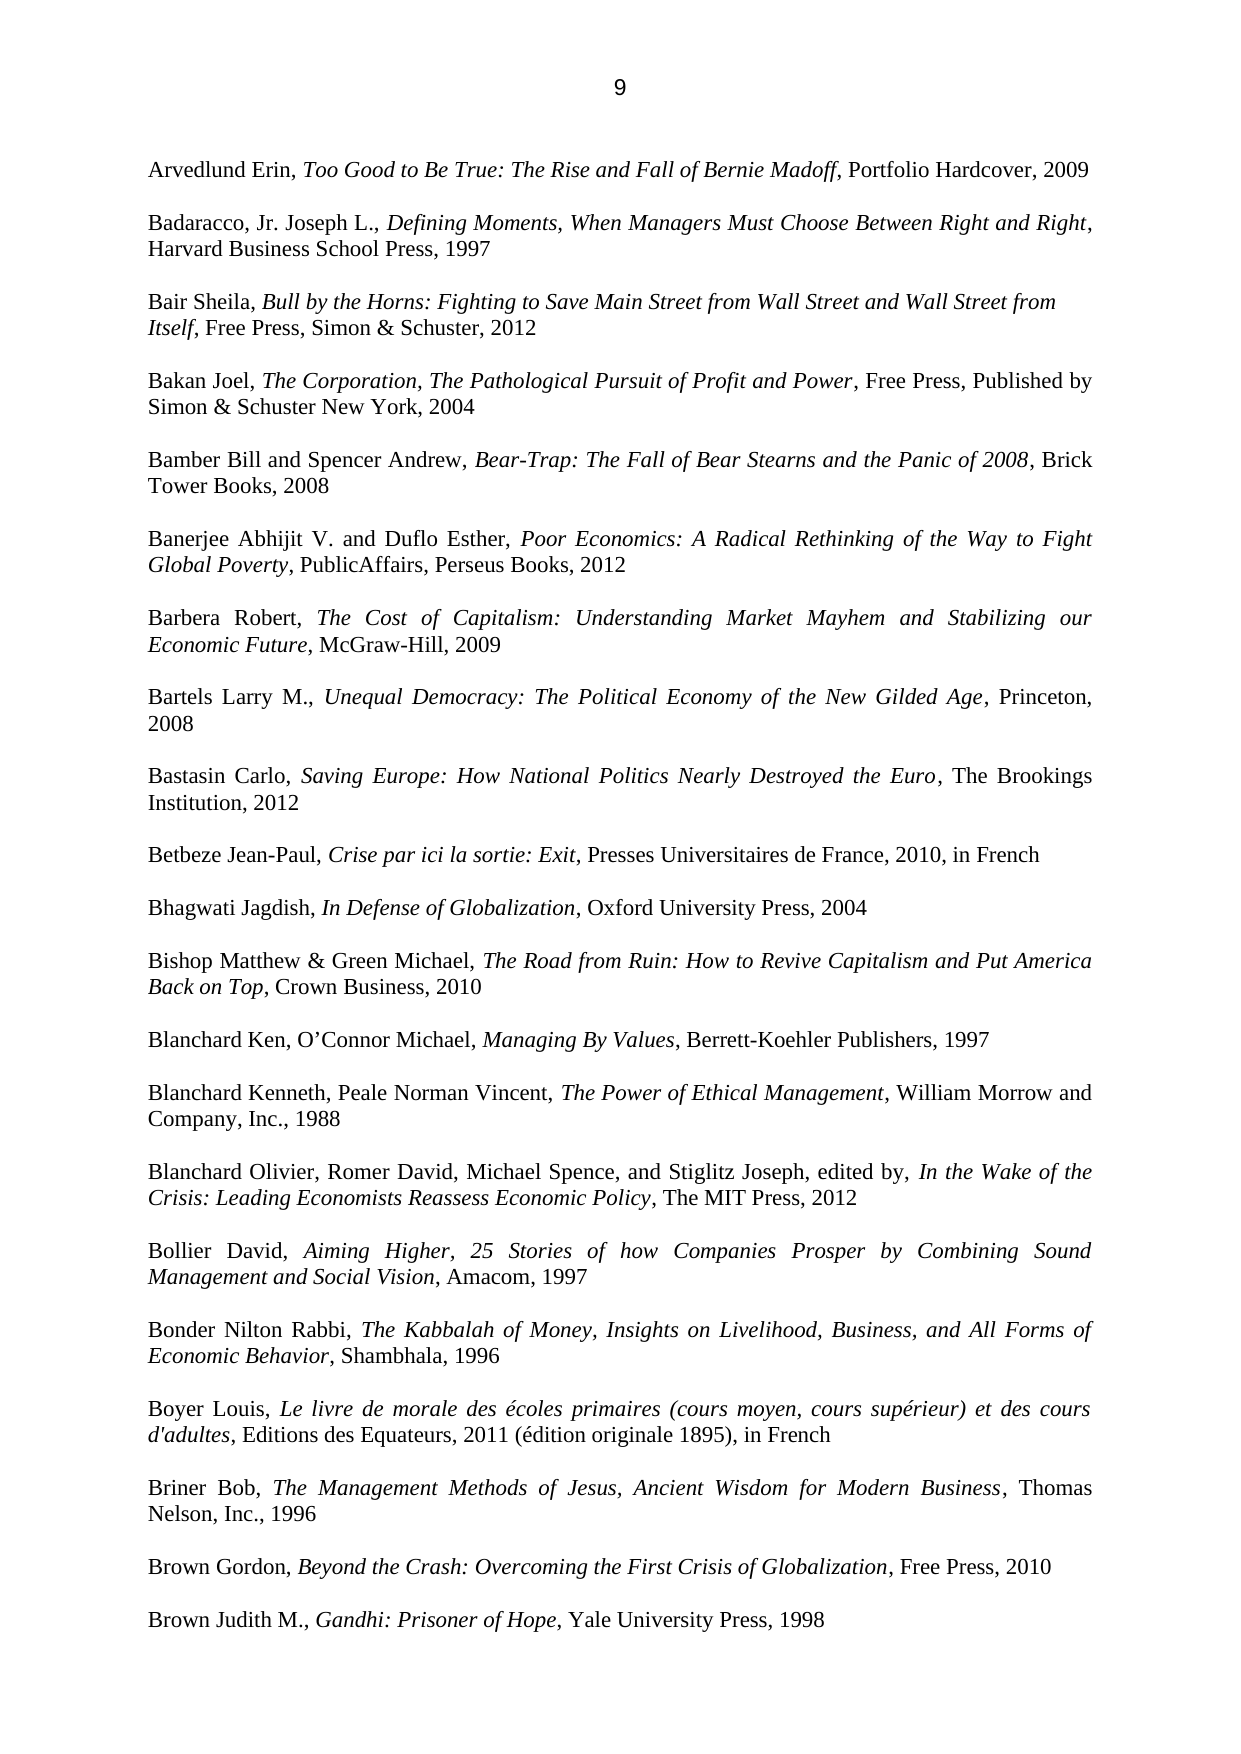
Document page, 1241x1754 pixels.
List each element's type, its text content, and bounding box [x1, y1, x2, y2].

text Brown Judith M., Gandhi: Prisoner of Hope, Yale University Press, 1998 [148, 1606, 1092, 1632]
text Badaracco, Jr. Joseph L., Defining Moments, When Managers Must Choose Between Right and Right, Harvard Business School Press, 1997 [148, 209, 1092, 262]
text Bishop Matthew & Green Michael, The Road from Ruin: How to Revive Capitalism and Put America Back on Top, Crown Business, 2010 [148, 947, 1092, 999]
text Betbeze Jean-Paul, Crise par ici la sortie: Exit, Presses Universitaires de France, 2010, in French [148, 841, 1092, 868]
text Bartels Larry M., Unequal Democracy: The Political Economy of the New Gilded Age, Princeton, 2008 [148, 683, 1092, 736]
text Bakan Joel, The Corporation, The Pathological Pursuit of Profit and Power, Free Press, Published by Simon & Schuster New York, 2004 [148, 367, 1092, 420]
text Bollier David, Aiming Higher, 25 Stories of how Companies Prosper by Combining Sound Management and Social Vision, Amacom, 1997 [148, 1237, 1092, 1289]
text Bastasin Carlo, Saving Europe: How National Politics Nearly Destroyed the Euro, The Brookings Institution, 2012 [148, 762, 1092, 815]
text Bonder Nilton Rabbi, The Kabbalah of Money, Insights on Livelihood, Business, and All Forms of Economic Behavior, Shambhala, 1996 [148, 1316, 1092, 1368]
text Bamber Bill and Spencer Andrew, Bear-Trap: The Fall of Bear Stearns and the Panic of 2008, Brick Tower Books, 2008 [148, 446, 1092, 499]
text Blanchard Ken, O’Connor Michael, Managing By Values, Berrett-Koehler Publishers, 1997 [148, 1026, 1092, 1052]
text Boyer Louis, Le livre de morale des écoles primaires (cours moyen, cours supérieur) et des cours d'adultes, Editions des Equateurs, 2011 (édition originale 1895), in French [148, 1395, 1092, 1448]
text Bhagwati Jagdish, In Defense of Globalization, Oxford University Press, 2004 [148, 894, 1092, 921]
text Blanchard Olivier, Romer David, Michael Spence, and Stiglitz Joseph, edited by, In the Wake of the Crisis: Leading Economists Reassess Economic Policy, The MIT Press, 2012 [148, 1158, 1092, 1210]
text Brown Gordon, Beyond the Crash: Overcoming the First Crisis of Globalization, Free Press, 2010 [148, 1553, 1092, 1579]
text Arvedlund Erin, Too Good to Be True: The Rise and Fall of Bernie Madoff, Portfolio Hardcover, 2009 [148, 156, 1092, 183]
text Barbera Robert, The Cost of Capitalism: Understanding Market Mayhem and Stabilizing our Economic Future, McGraw-Hill, 2009 [148, 604, 1092, 657]
text Banerjee Abhijit V. and Duflo Esther, Poor Economics: A Radical Rethinking of the Way to Fight Global Poverty, PublicAffairs, Perseus Books, 2012 [148, 525, 1092, 578]
text Briner Bob, The Management Methods of Jesus, Ancient Wisdom for Modern Business, Thomas Nelson, Inc., 1996 [148, 1474, 1092, 1527]
text Blanchard Kenneth, Peale Norman Vincent, The Power of Ethical Management, William Morrow and Company, Inc., 1988 [148, 1079, 1092, 1131]
text Bair Sheila, Bull by the Horns: Fighting to Save Main Street from Wall Street and Wall Street from Itself, Free Press, Simon & Schuster, 2012 [148, 288, 1092, 341]
